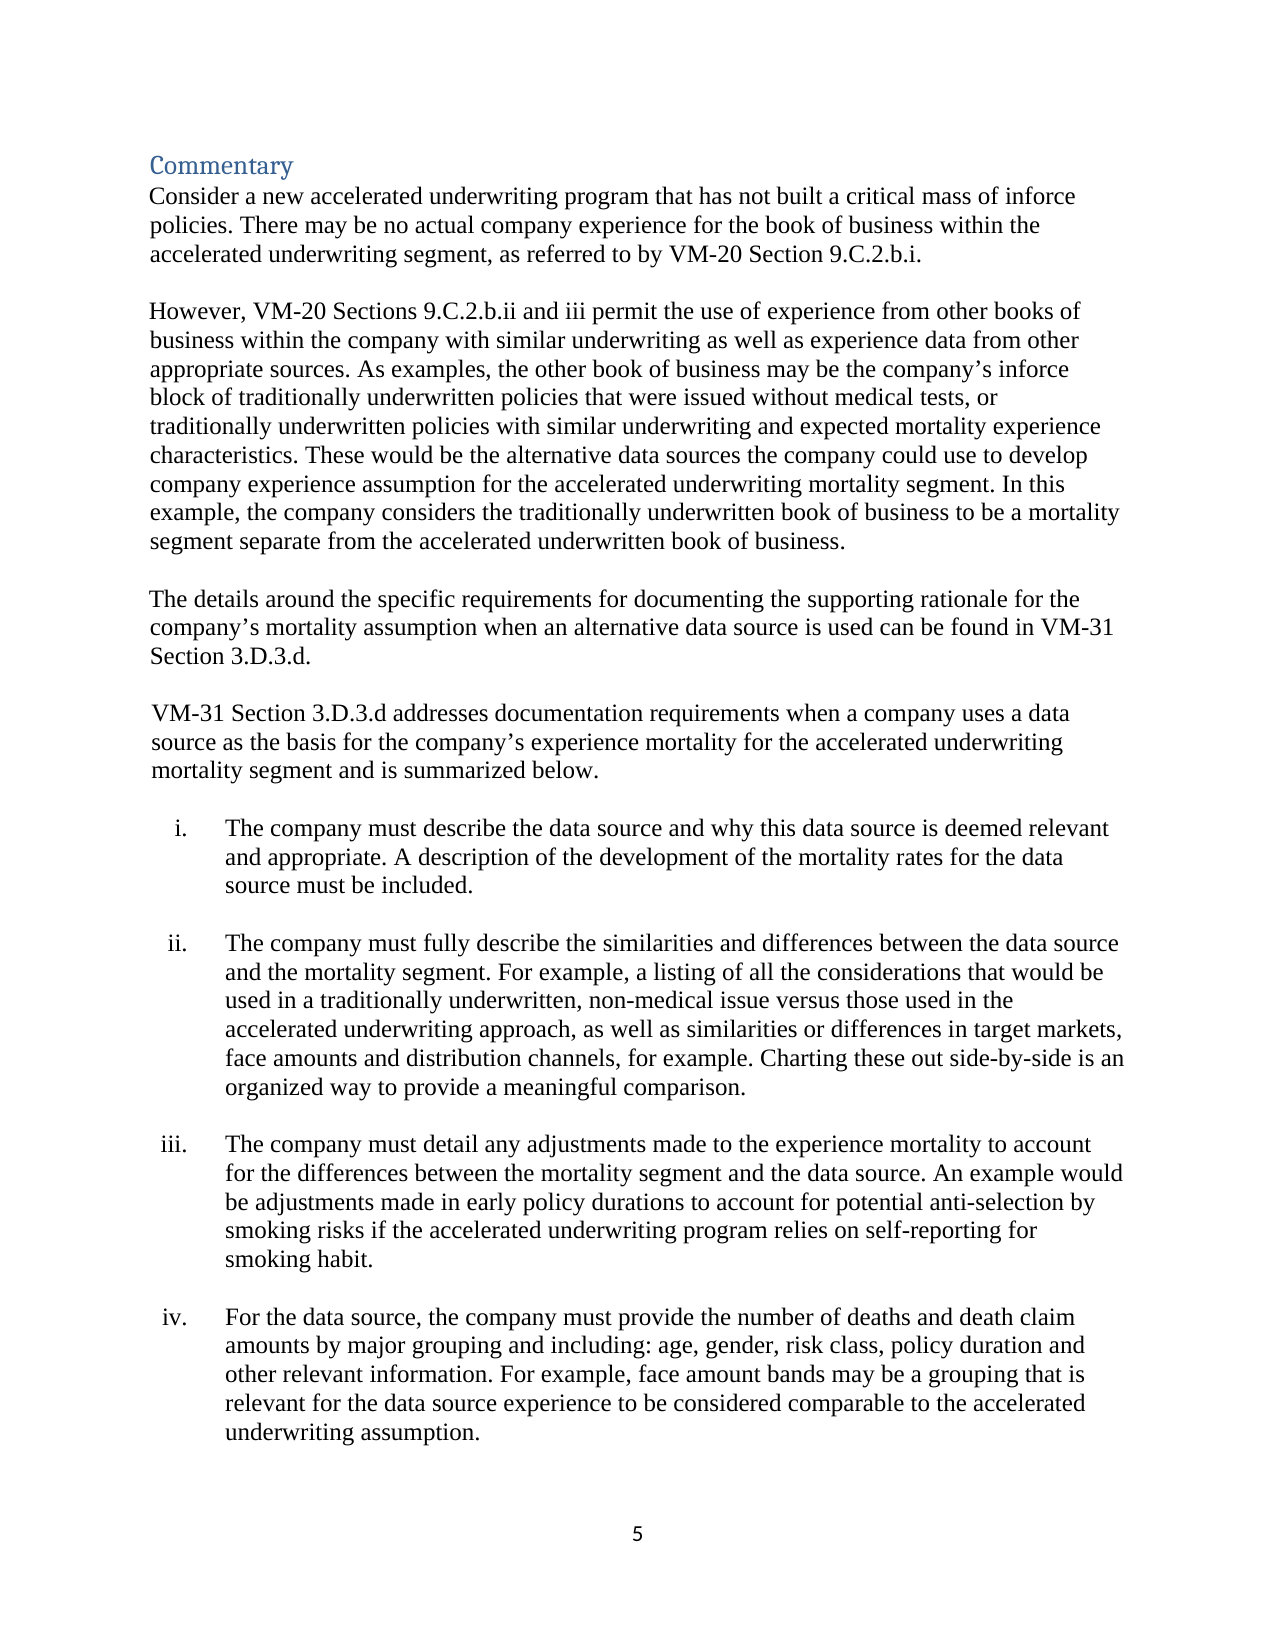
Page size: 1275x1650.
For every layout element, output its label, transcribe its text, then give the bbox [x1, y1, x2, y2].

list The company must fully describe the similarities and differences between the data source and the mortality segment. For example, a listing of all the considerations that would be used in a traditionally underwritten, non-medical issue versus those used in the accelerated underwriting approach, as well as similarities or differences in target markets, face amounts and distribution channels, for example. Charting these out side-by-side is an organized way to provide a meaningful comparison. [187, 928, 1125, 1100]
text However, VM-20 Sections 9.C.2.b.ii and iii permit the use of experience from other books of business within the company with similar underwriting as well as experience data from other appropriate sources. As examples, the other book of business may be the company’s inforce block of traditionally underwritten policies that were issued without medical tests, or traditionally underwritten policies with similar underwriting and expected mortality experience characteristics. These would be the alternative data sources the company could use to develop company experience assumption for the accelerated underwriting mortality segment. In this example, the company considers the traditionally underwritten book of business to be a mortality segment separate from the accelerated underwritten book of business. [148, 296, 1125, 555]
list For the data source, the company must provide the number of deaths and death claim amounts by major grouping and including: age, gender, risk class, policy duration and other relevant information. For example, face amount bands may be a grouping that is relevant for the data source experience to be considered comparable to the accelerated underwriting assumption. [187, 1302, 1125, 1445]
list The company must describe the data source and why this data source is deemed relevant and appropriate. A description of the development of the mortality rates for the data source must be included. [187, 813, 1125, 899]
subtitle Commentary [150, 150, 1125, 181]
list The company must detail any adjustments made to the experience mortality to account for the differences between the mortality segment and the data source. An example would be adjustments made in early policy durations to account for potential anti-selection by smoking risks if the accelerated underwriting program relies on self-reporting for smoking habit. [187, 1129, 1125, 1273]
text Consider a new accelerated underwriting program that has not built a critical mass of inforce policies. There may be no actual company experience for the book of business within the accelerated underwriting segment, as referred to by VM-20 Section 9.C.2.b.i. [148, 181, 1125, 267]
text VM-31 Section 3.D.3.d addresses documentation requirements when a company uses a data source as the basis for the company’s experience mortality for the accelerated underwriting mortality segment and is summarized below. [151, 698, 1125, 784]
text The details around the specific requirements for documenting the supporting rationale for the company’s mortality assumption when an alternative data source is used can be found in VM-31 Section 3.D.3.d. [148, 584, 1125, 670]
